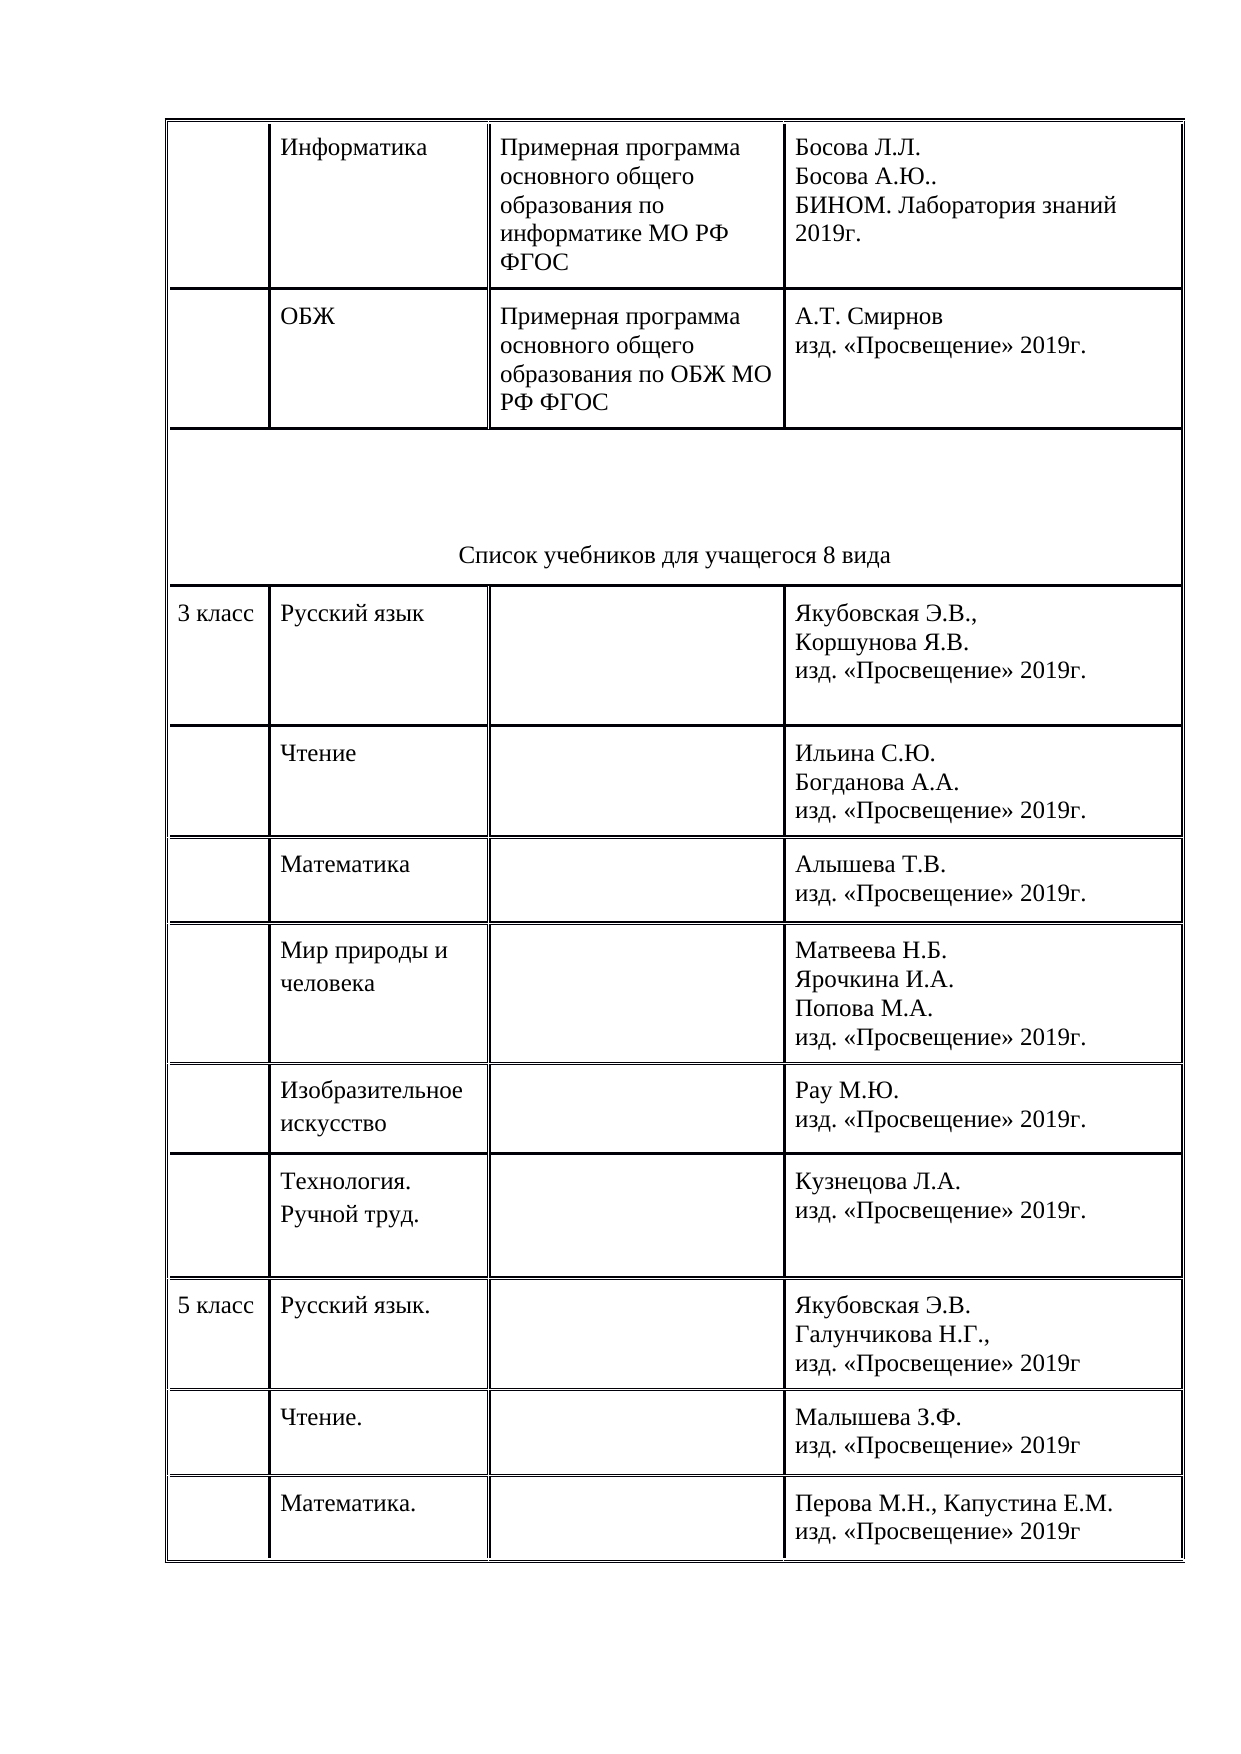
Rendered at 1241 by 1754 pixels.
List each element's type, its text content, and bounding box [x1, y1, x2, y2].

table_cell Малышева З.Ф. изд. «Просвещение» 2019г [786, 1391, 1181, 1473]
table_cell [491, 839, 783, 921]
table_cell Рау М.Ю. изд. «Просвещение» 2019г. [786, 1065, 1181, 1152]
table_cell Якубовская Э.В., Коршунова Я.В. изд. «Просвещение» 2019г. [786, 587, 1181, 724]
table_cell [491, 587, 783, 724]
table_cell [168, 724, 268, 835]
table_cell [168, 1061, 268, 1152]
table_cell [491, 1155, 783, 1276]
table_cell [489, 1477, 784, 1559]
table_cell [168, 835, 268, 921]
table_cell Кузнецова Л.А. изд. «Просвещение» 2019г. [786, 1155, 1181, 1276]
table_cell [168, 1474, 269, 1559]
table_cell Чтение. [271, 1391, 487, 1473]
table_cell [168, 1152, 268, 1276]
table_cell Примерная программа основного общего образования по ОБЖ МО РФ ФГОС [491, 290, 783, 427]
table_cell А.Т. Смирнов изд. «Просвещение» 2019г. [786, 290, 1181, 427]
table_cell Алышева Т.В. изд. «Просвещение» 2019г. [786, 839, 1181, 921]
table_cell Русский язык [271, 587, 487, 724]
table_cell [491, 925, 783, 1061]
table_cell Изобразительное искусство [271, 1065, 487, 1152]
table_cell Русский язык. [271, 1280, 487, 1388]
table_cell Якубовская Э.В. Галунчикова Н.Г., изд. «Просвещение» 2019г [786, 1280, 1181, 1388]
table_cell [491, 1065, 783, 1152]
table_cell Математика [271, 839, 487, 921]
table_cell Перова М.Н., Капустина Е.М. изд. «Просвещение» 2019г [784, 1477, 1183, 1559]
table_cell Примерная программа основного общего образования по информатике МО РФ ФГОС [489, 120, 784, 287]
table_cell [168, 921, 268, 1061]
table_cell [168, 122, 269, 287]
table_cell Матвеева Н.Б. Ярочкина И.А. Попова М.А. изд. «Просвещение» 2019г. [786, 925, 1181, 1061]
table_cell Чтение [271, 727, 487, 835]
table_cell ОБЖ [271, 290, 487, 427]
table_cell Мир природы и человека [271, 925, 487, 1061]
table_cell Математика. [269, 1474, 489, 1559]
table_cell [491, 1391, 783, 1473]
table_cell [168, 287, 268, 427]
table_cell Босова Л.Л. Босова А.Ю.. БИНОМ. Лаборатория знаний 2019г. [784, 122, 1183, 287]
table_cell Технология. Ручной труд. [271, 1155, 487, 1276]
table_cell 5 класс [168, 1276, 268, 1388]
table_cell Информатика [269, 120, 489, 287]
table_cell Список учебников для учащегося 8 вида [168, 427, 1181, 584]
table_cell Ильина С.Ю. Богданова А.А. изд. «Просвещение» 2019г. [786, 727, 1181, 835]
table_cell [166, 1388, 269, 1473]
table_cell [491, 1280, 783, 1388]
table_cell [491, 727, 783, 835]
table_cell 3 класс [168, 584, 268, 724]
